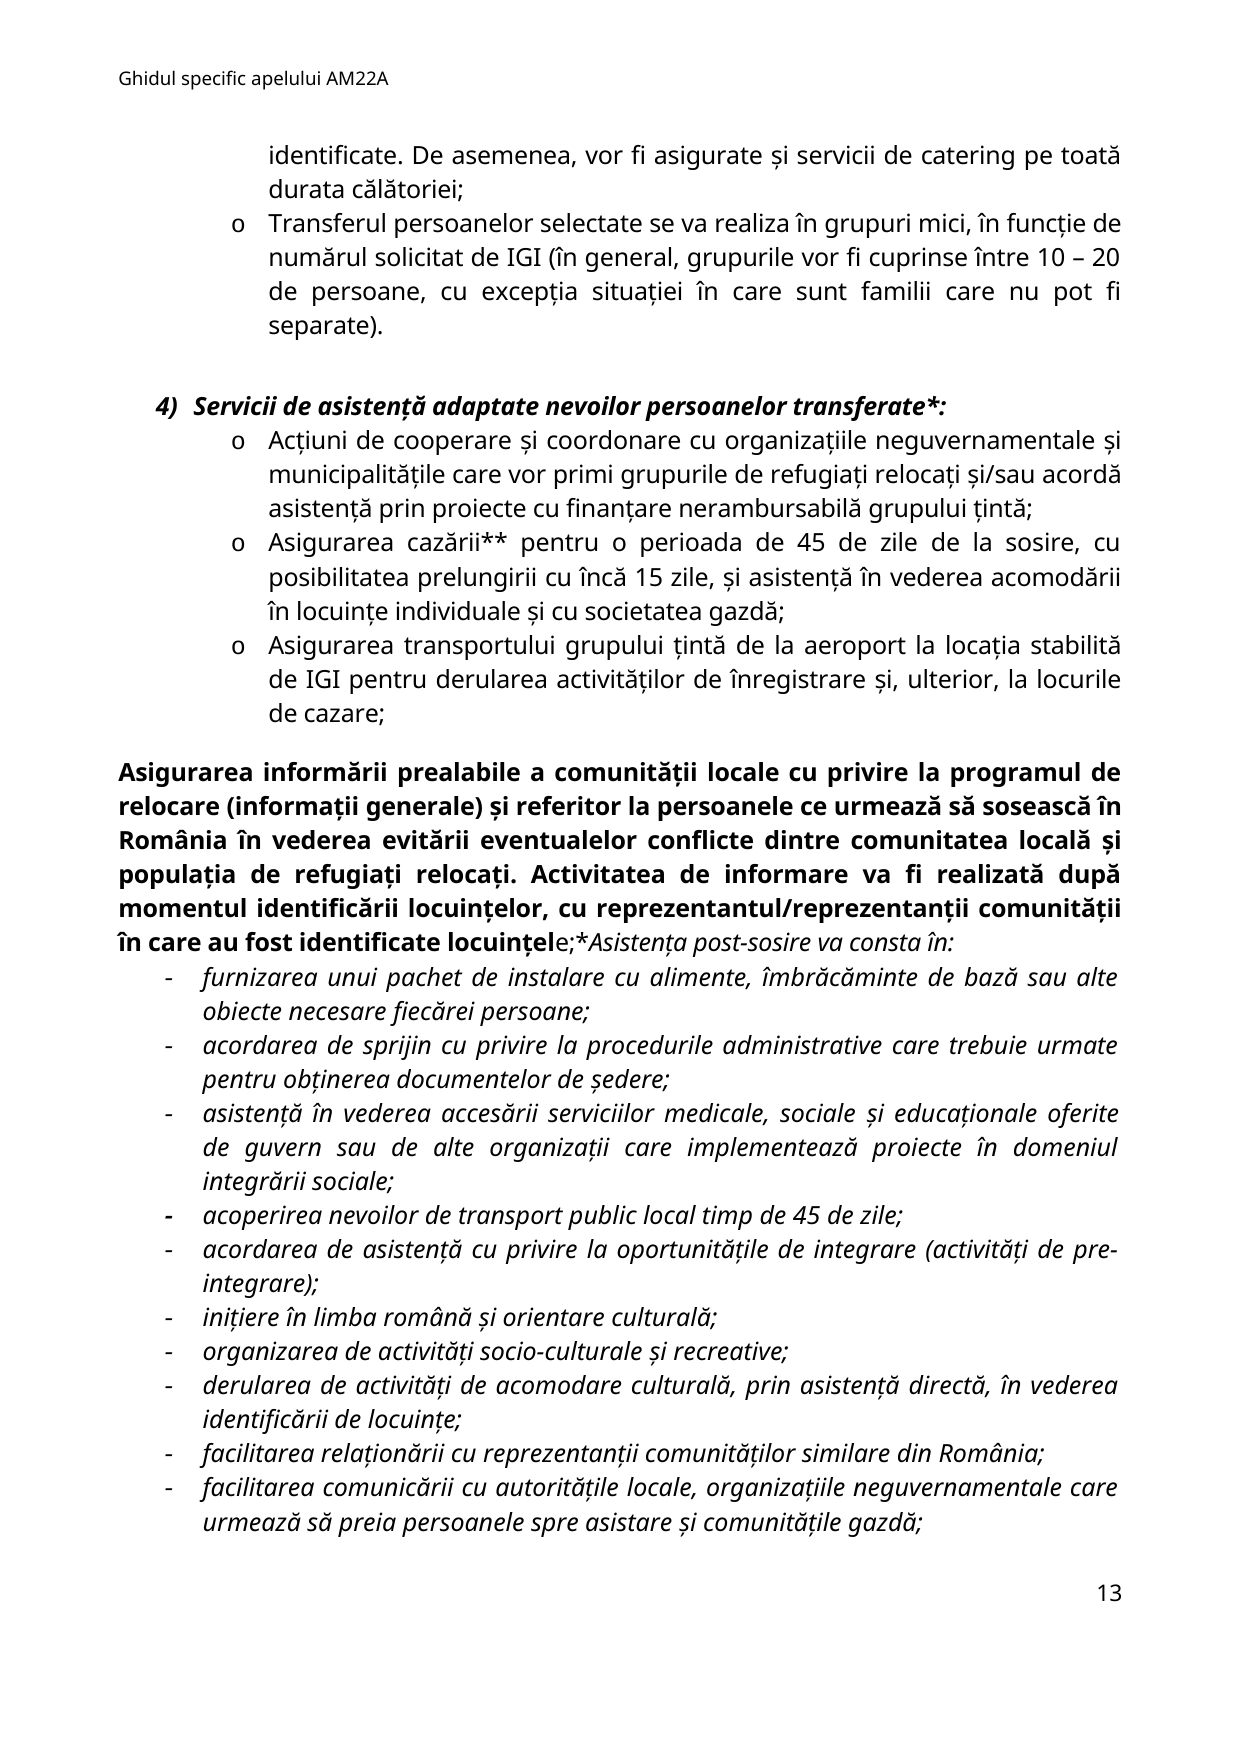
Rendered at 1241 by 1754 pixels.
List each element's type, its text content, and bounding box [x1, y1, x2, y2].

list furnizarea unui pachet de instalare cu alimente, îmbrăcăminte de bază sau alte obiecte necesare fiecărei persoane; [165, 959, 1122, 1027]
list acordarea de sprijin cu privire la procedurile administrative care trebuie urmate pentru obținerea documentelor de ședere; [165, 1027, 1122, 1095]
list facilitarea relaționării cu reprezentanții comunităților similare din România; [165, 1436, 1122, 1470]
list derularea de activități de acomodare culturală, prin asistență directă, în vederea identificării de locuințe; [165, 1368, 1122, 1436]
text Asigurarea informării prealabile a comunității locale cu privire la programul de relocare (informații generale) și referitor la persoanele ce urmează să sosească în România în vederea evitării eventualelor conflicte dintre comunitatea locală și populația de refugiați relocați. Activitatea de informare va fi realizată după momentul identificării locuințelor, cu reprezentantul/reprezentanții comunității în care au fost identificate locuințele;*Asistența post-sosire va consta în: [118, 755, 1122, 959]
list facilitarea comunicării cu autoritățile locale, organizațiile neguvernamentale care urmează să preia persoanele spre asistare și comunitățile gazdă; [165, 1470, 1122, 1538]
list Asigurarea cazării** pentru o perioada de 45 de zile de la sosire, cu posibilitatea prelungirii cu încă 15 zile, și asistență în vederea acomodării în locuințe individuale și cu societatea gazdă; [231, 525, 1122, 627]
list inițiere în limba română și orientare culturală; [165, 1300, 1122, 1334]
list asistență în vederea accesării serviciilor medicale, sociale și educaționale oferite de guvern sau de alte organizații care implementează proiecte în domeniul integrării sociale; [165, 1095, 1122, 1198]
list organizarea de activități socio-culturale și recreative; [165, 1334, 1122, 1368]
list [231, 137, 1122, 206]
list acordarea de asistență cu privire la oportunitățile de integrare (activități de pre-integrare); [165, 1232, 1122, 1300]
list acoperirea nevoilor de transport public local timp de 45 de zile; [165, 1198, 1122, 1232]
list Servicii de asistență adaptate nevoilor persoanelor transferate*: [156, 388, 1122, 423]
list Asigurarea transportului grupului țintă de la aeroport la locația stabilită de IGI pentru derularea activităților de înregistrare și, ulterior, la locurile de cazare; [231, 627, 1122, 730]
list Transferul persoanelor selectate se va realiza în grupuri mici, în funcție de numărul solicitat de IGI (în general, grupurile vor fi cuprinse între 10 – 20 de persoane, cu excepția situației în care sunt familii care nu pot fi separate). [231, 206, 1122, 342]
list Acțiuni de cooperare și coordonare cu organizațiile neguvernamentale și municipalitățile care vor primi grupurile de refugiați relocați și/sau acordă asistență prin proiecte cu finanțare nerambursabilă grupului țintă; [231, 423, 1122, 525]
